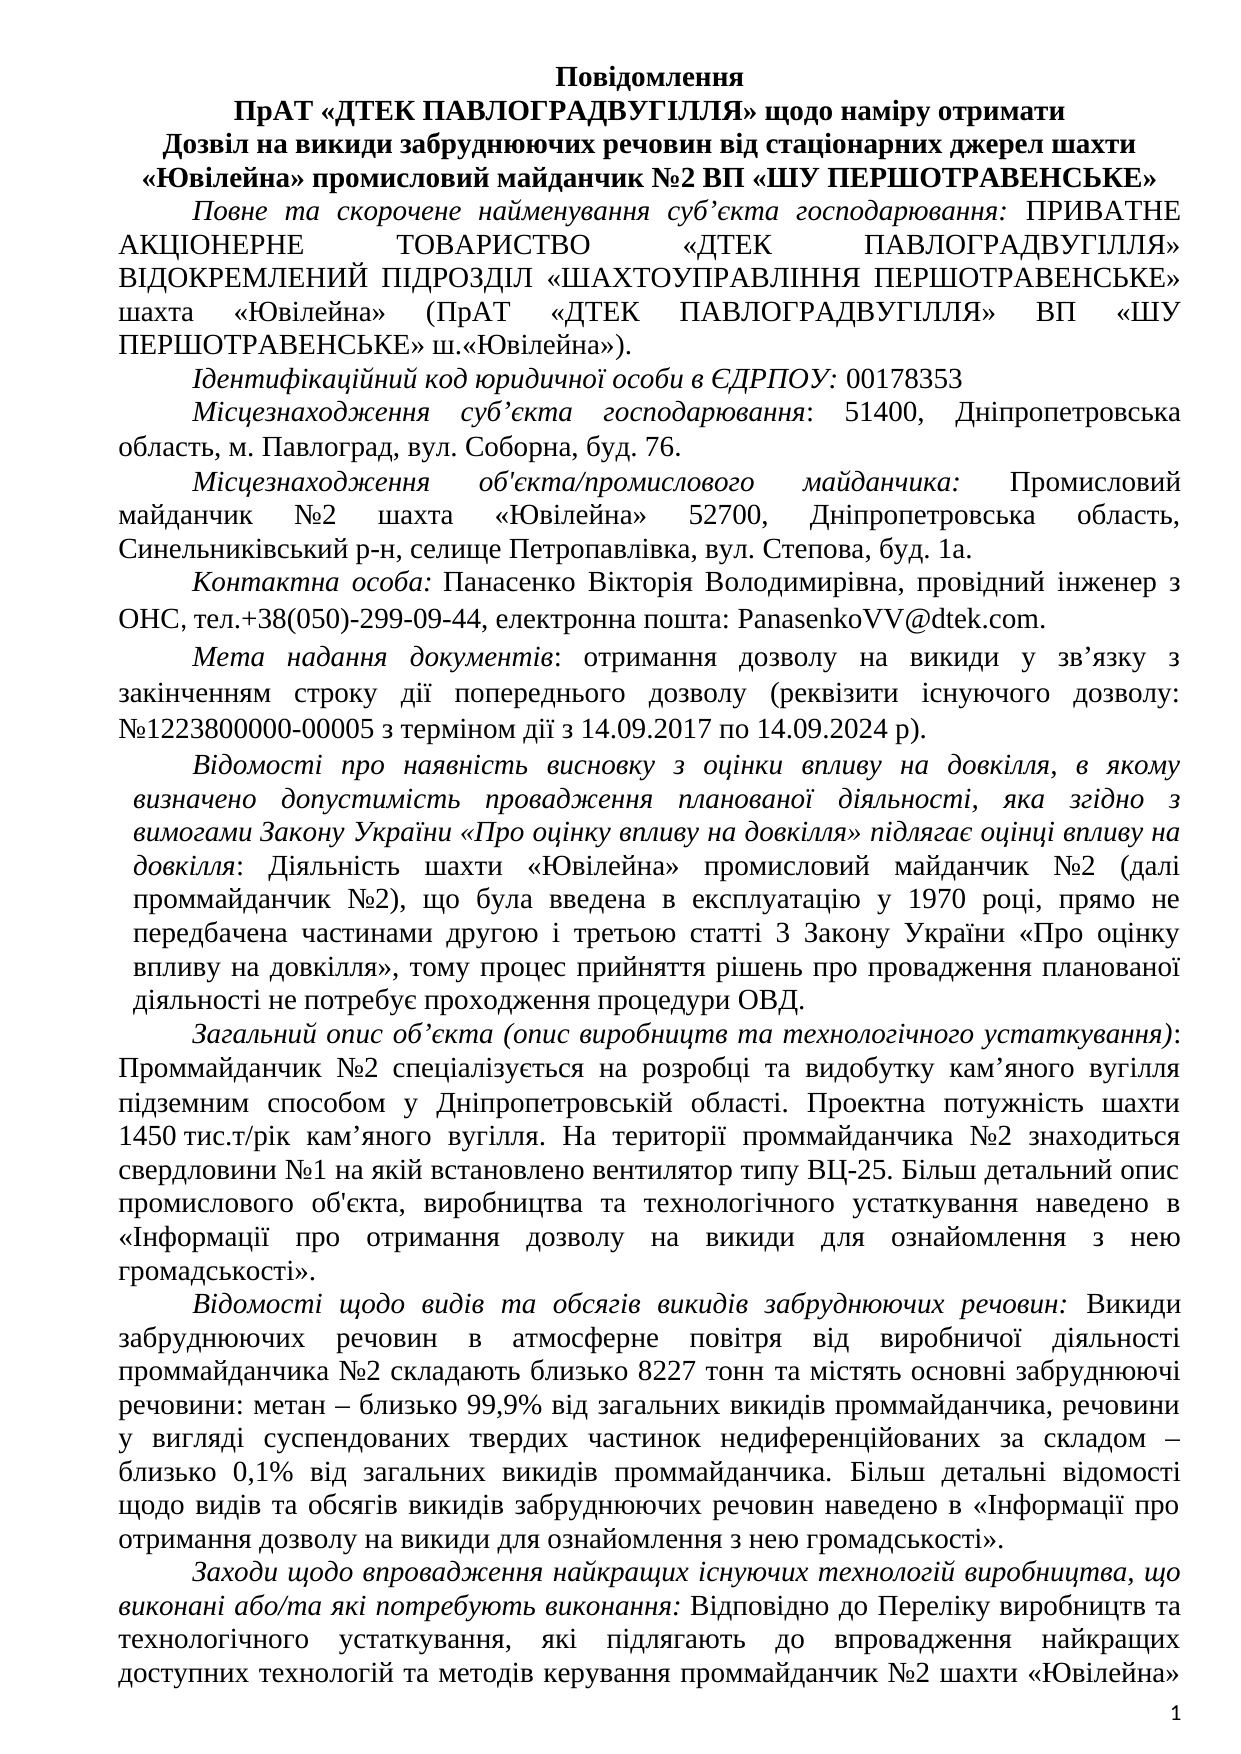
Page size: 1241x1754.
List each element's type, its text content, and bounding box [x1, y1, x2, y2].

text ПрАТ «ДТЕК ПАВЛОГРАДВУГІЛЛЯ» щодо наміру отримати [118, 93, 1181, 126]
text Ідентифікаційний код юридичної особи в ЄДРПОУ: 00178353 [118, 361, 1181, 394]
text Повне та скорочене найменування суб’єкта господарювання: ПРИВАТНЕ АКЦІОНЕРНЕ ТОВАРИСТВО «ДТЕК ПАВЛОГРАДВУГІЛЛЯ» відокремлений підрозділ «ШАХТОУПРАВЛІННЯ ПЕРШОТРАВЕНСЬКЕ» шахта «Ювілейна» (ПрАТ «ДТЕК ПАВЛОГРАДВУГІЛЛЯ» ВП «ШУ ПЕРШОТРАВЕНСЬКЕ» ш.«Ювілейна»). [118, 193, 1181, 361]
text Повідомлення [118, 59, 1181, 93]
text Мета надання документів: отримання дозволу на викиди у зв’язку з закінченням строку дії попереднього дозволу (реквізити існуючого дозволу: №1223800000-00005 з терміном дії з 14.09.2017 по 14.09.2024 р). [118, 639, 1181, 745]
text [118, 1554, 1181, 1689]
text Відомості щодо видів та обсягів викидів забруднюючих речовин: Викиди забруднюючих речовин в атмосферне повітря від виробничої діяльності проммайданчика №2 складають близько 8227 тонн та містять основні забруднюючі речовини: метан – близько 99,9% від загальних викидів проммайданчика, речовини у вигляді суспендованих твердих частинок недиференційованих за складом – близько 0,1% від загальних викидів проммайданчика. Більш детальні відомості щодо видів та обсягів викидів забруднюючих речовин наведено в «Інформації про отримання дозволу на викиди для ознайомлення з нею громадськості». [118, 1286, 1181, 1554]
text Відомості про наявність висновку з оцінки впливу на довкілля, в якому визначено допустимість провадження планованої діяльності, яка згідно з вимогами Закону України «Про оцінку впливу на довкілля» підлягає оцінці впливу на довкілля: Діяльність шахти «Ювілейна» промисловий майданчик №2 (далі проммайданчик №2), що була введена в експлуатацію у 1970 році, прямо не передбачена частинами другою і третьою статті 3 Закону України «Про оцінку впливу на довкілля», тому процес прийняття рішень про провадження планованої діяльності не потребує проходження процедури ОВД. [133, 747, 1181, 1016]
text Контактна особа: Панасенко Вікторія Володимирівна, провідний інженер з ОНС, тел.+38(050)-299-09-44, електронна пошта: PanasenkoVV@dtek.com. [118, 564, 1181, 636]
text Загальний опис об’єкта (опис виробництв та технологічного устаткування): Проммайданчик №2 спеціалізується на розробці та видобутку кам’яного вугілля підземним способом у Дніпропетровській області. Проектна потужність шахти 1450 тис.т/рік кам’яного вугілля. На території проммайданчика №2 знаходиться свердловини №1 на якій встановлено вентилятор типу ВЦ-25. Більш детальний опис промислового об'єкта, виробництва та технологічного устаткування наведено в «Інформації про отримання дозволу на викиди для ознайомлення з нею громадськості». [118, 1016, 1181, 1286]
text Дозвіл на викиди забруднюючих речовин від стаціонарних джерел шахти «Ювілейна» промисловий майданчик №2 ВП «ШУ ПЕРШОТРАВЕНСЬКЕ» [118, 126, 1181, 193]
text Місцезнаходження об'єкта/промислового майданчика: Промисловий майданчик №2 шахта «Ювілейна» 52700, Дніпропетровська область, Синельниківський р-н, селище Петропавлівка, вул. Степова, буд. 1а. [118, 464, 1181, 564]
text Місцезнаходження суб’єкта господарювання: 51400, Дніпропетровська область, м. Павлоград, вул. Соборна, буд. 76. [118, 394, 1181, 464]
